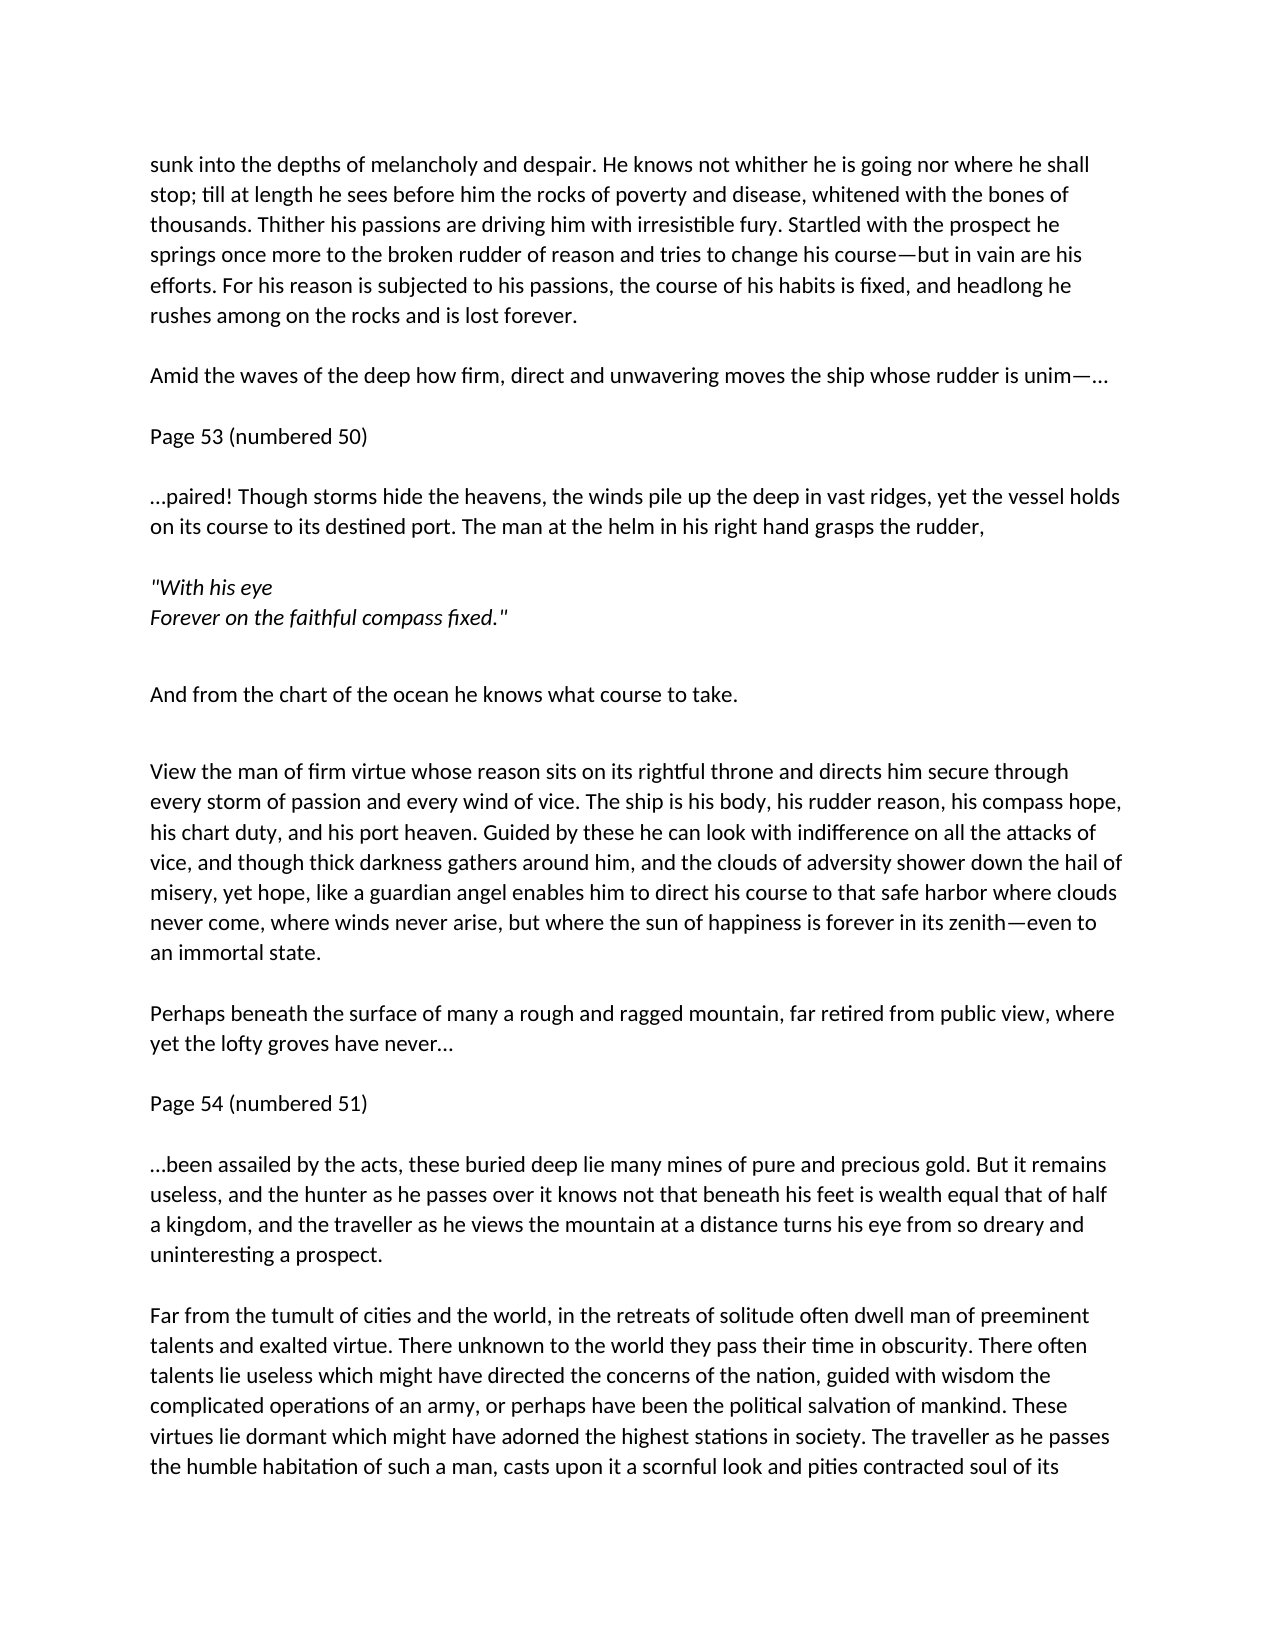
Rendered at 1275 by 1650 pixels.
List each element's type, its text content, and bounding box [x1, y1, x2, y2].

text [150, 150, 1125, 661]
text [150, 757, 1125, 1480]
text And from the chart of the ocean he knows what course to take. [150, 680, 1125, 738]
